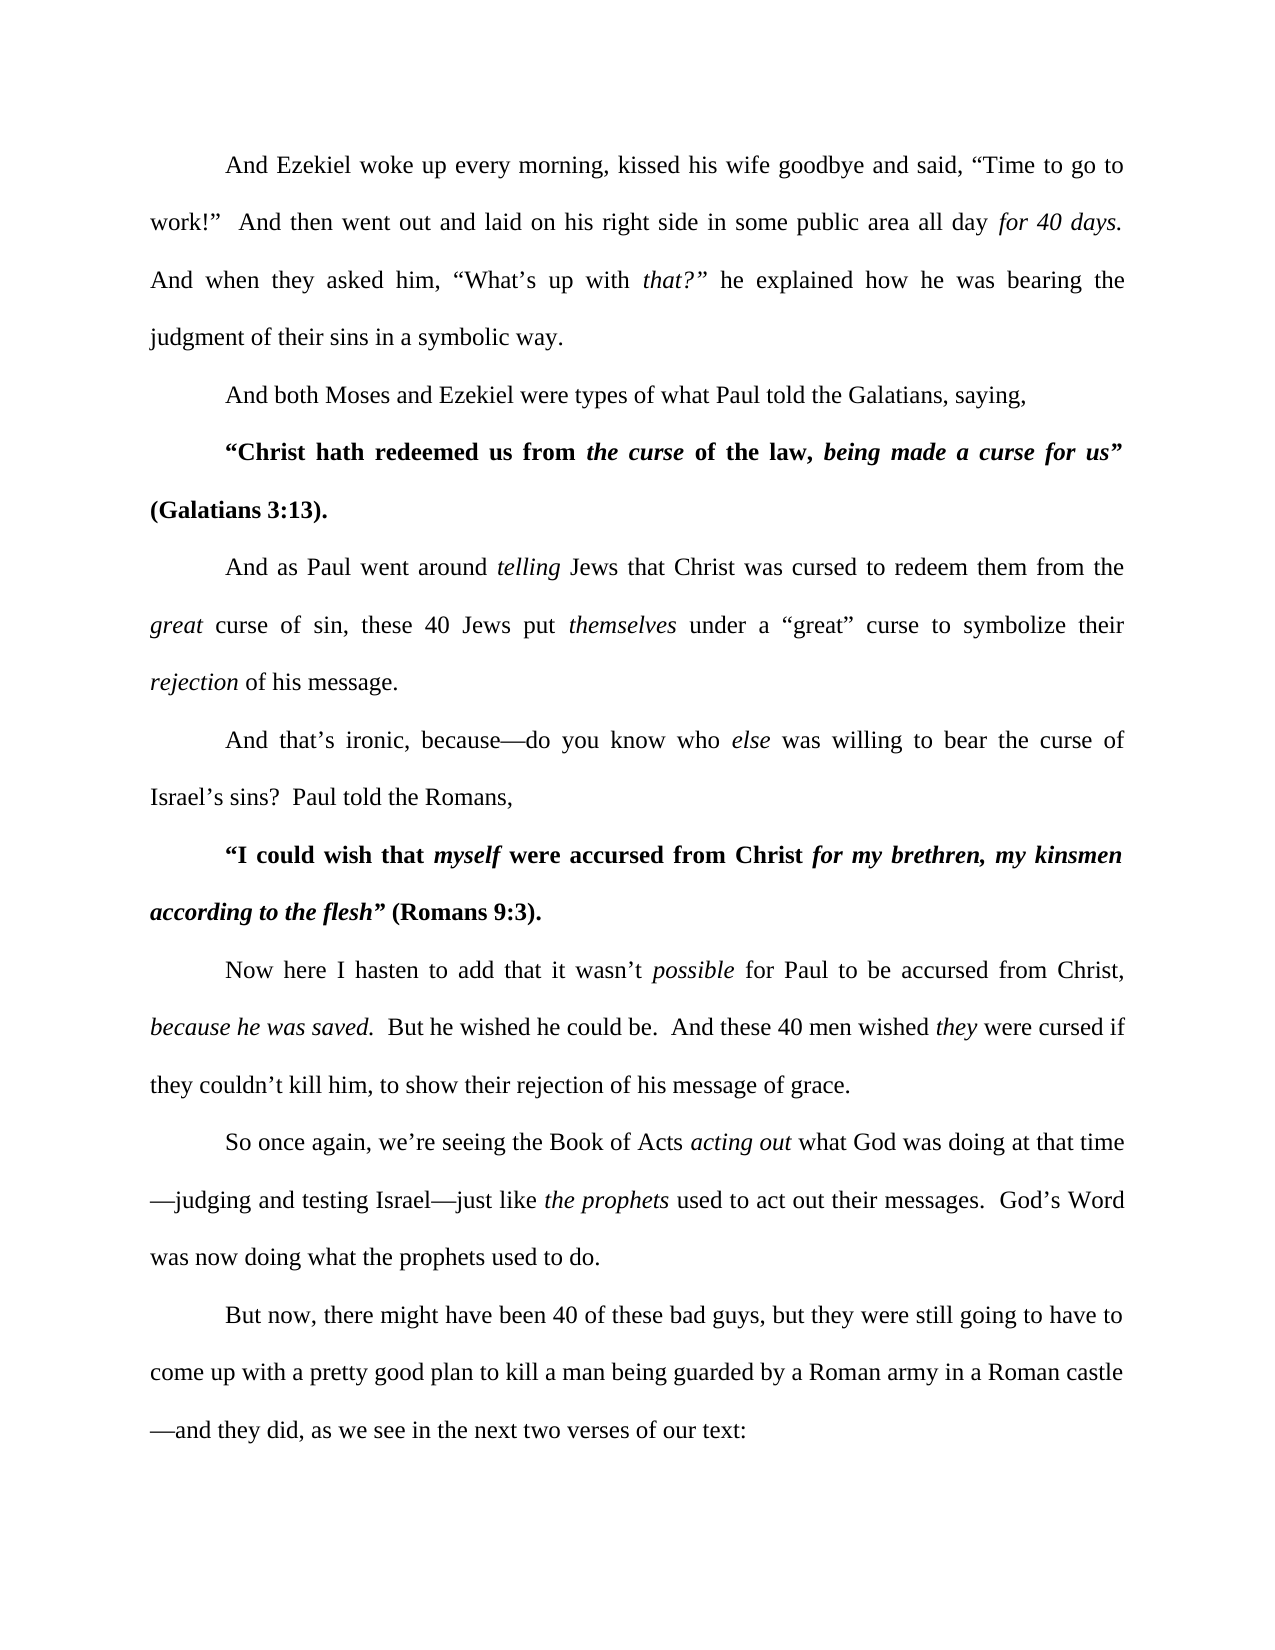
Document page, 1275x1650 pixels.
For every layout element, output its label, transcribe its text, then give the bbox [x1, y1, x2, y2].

text And Ezekiel woke up every morning, kissed his wife goodbye and said, “Time to go to work!” And then went out and laid on his right side in some public area all day for 40 days. And when they asked him, “What’s up with that?” he explained how he was bearing the judgment of their sins in a symbolic way. [150, 150, 1125, 351]
text But now, there might have been 40 of these bad guys, but they were still going to have to come up with a pretty good plan to kill a man being guarded by a Roman army in a Roman castle—and they did, as we see in the next two verses of our text: [150, 1300, 1125, 1444]
text And as Paul went around telling Jews that Christ was cursed to redeem them from the great curse of sin, these 40 Jews put themselves under a “great” curse to symbolize their rejection of his message. [150, 552, 1125, 696]
text And both Moses and Ezekiel were types of what Paul told the Galatians, saying, [150, 380, 1125, 409]
text So once again, we’re seeing the Book of Acts acting out what God was doing at that time—judging and testing Israel—just like the prophets used to act out their messages. God’s Word was now doing what the prophets used to do. [150, 1127, 1125, 1271]
text And that’s ironic, because—do you know who else was willing to bear the curse of Israel’s sins? Paul told the Romans, [150, 725, 1125, 811]
text “I could wish that myself were accursed from Christ for my brethren, my kinsmen according to the flesh” (Romans 9:3). [150, 840, 1125, 926]
text Now here I hasten to add that it wasn’t possible for Paul to be accursed from Christ, because he was saved. But he wished he could be. And these 40 men wished they were cursed if they couldn’t kill him, to show their rejection of his message of grace. [150, 955, 1125, 1099]
text “Christ hath redeemed us from the curse of the law, being made a curse for us” (Galatians 3:13). [150, 437, 1125, 524]
